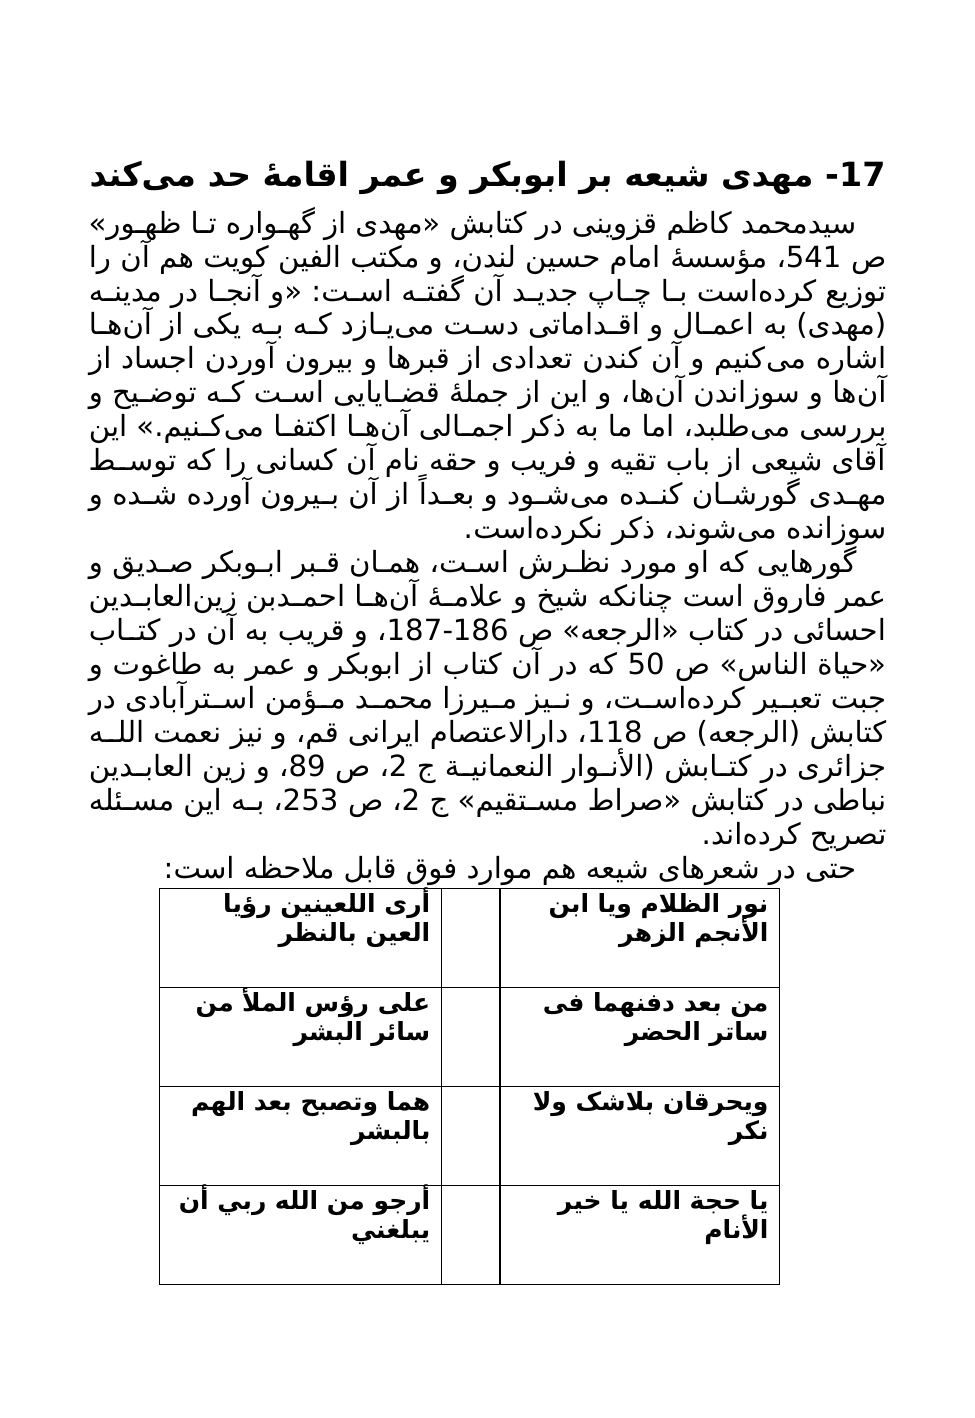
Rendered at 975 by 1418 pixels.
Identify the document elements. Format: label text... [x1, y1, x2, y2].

table_cell أرجو من الله ربي أن یبلغني [160, 1186, 441, 1284]
table_header [442, 889, 499, 987]
text 17- مهدی شیعه بر ابوبکر و عمر اقامۀ حد می‌کند [89, 157, 886, 193]
text گورهایی که او مورد نظرش است، همان قبر ابوبکر صدیق و عمر فاروق است چنانکه شیخ و علامۀ آن‌ها احمدبن زین‌العابدین احسائی در کتاب «الرجعه» ص 186-187، و قریب به آن در کتاب «حیاة الناس» ص 50 که در آن کتاب از ابوبکر و عمر به طاغوت و جبت تعبیر کرده‌است، و نیز میرزا محمد مؤمن استرآبادی در کتابش (الرجعه) ص 118، دارالاعتصام ایرانی قم، و نیز نعمت الله جزائری در کتابش (الأنوار النعمانیة ج 2، ص 89، و زین العابدین نباطی در کتابش «صراط مستقیم» ج 2، ص 253، به این مسئله تصریح کرده‌اند. [89, 546, 886, 851]
text حتی در شعرهای شیعه هم موارد فوق قابل ملاحظه است: [89, 851, 886, 885]
table_cell من بعد دفنهما فی ساتر الحضر [501, 988, 779, 1086]
table_cell [442, 1087, 499, 1185]
table_cell [442, 988, 499, 1086]
table_cell یا حجة الله یا خیر الأنام [501, 1186, 779, 1284]
table_cell [442, 1186, 499, 1284]
table_cell ویحرقان بلاشک ولا نکر [501, 1087, 779, 1185]
table_cell علی رؤس الملأ من سائر البشر [160, 988, 441, 1086]
table_header نور الظلام ویا ابن الأنجم الزهر [501, 889, 779, 987]
text سیدمحمد کاظم قزوینی در کتابش «مهدی از گهواره تا ظهور» ص 541، مؤسسۀ امام حسین لندن، و مکتب الفین کویت هم آن را توزیع کرده‌است با چاپ جدید آن گفته است: «و آنجا در مدینه (مهدی) به اعمال و اقداماتی دست می‌یازد که به یکی از آن‌ها اشاره می‌کنیم و آن کندن تعدادی از قبرها و بیرون آوردن اجساد از آن‌ها و سوزاندن آن‌ها، و این از جملۀ قضایایی است که توضیح و بررسی می‌طلبد، اما ما به ذکر اجمالی آن‌ها اکتفا می‌کنیم.» این آقای شیعی از باب تقیه و فریب و حقه نام آن کسانی را که توسط مهدی گورشان کنده می‌شود و بعداً از آن بیرون آورده شده و سوزانده می‌شوند، ذکر نکرده‌است. [89, 206, 886, 546]
table_header أری اللعینین رؤیا العین بالنظر [160, 889, 441, 987]
table_cell هما وتصبح بعد الهم بالبشر [160, 1087, 441, 1185]
